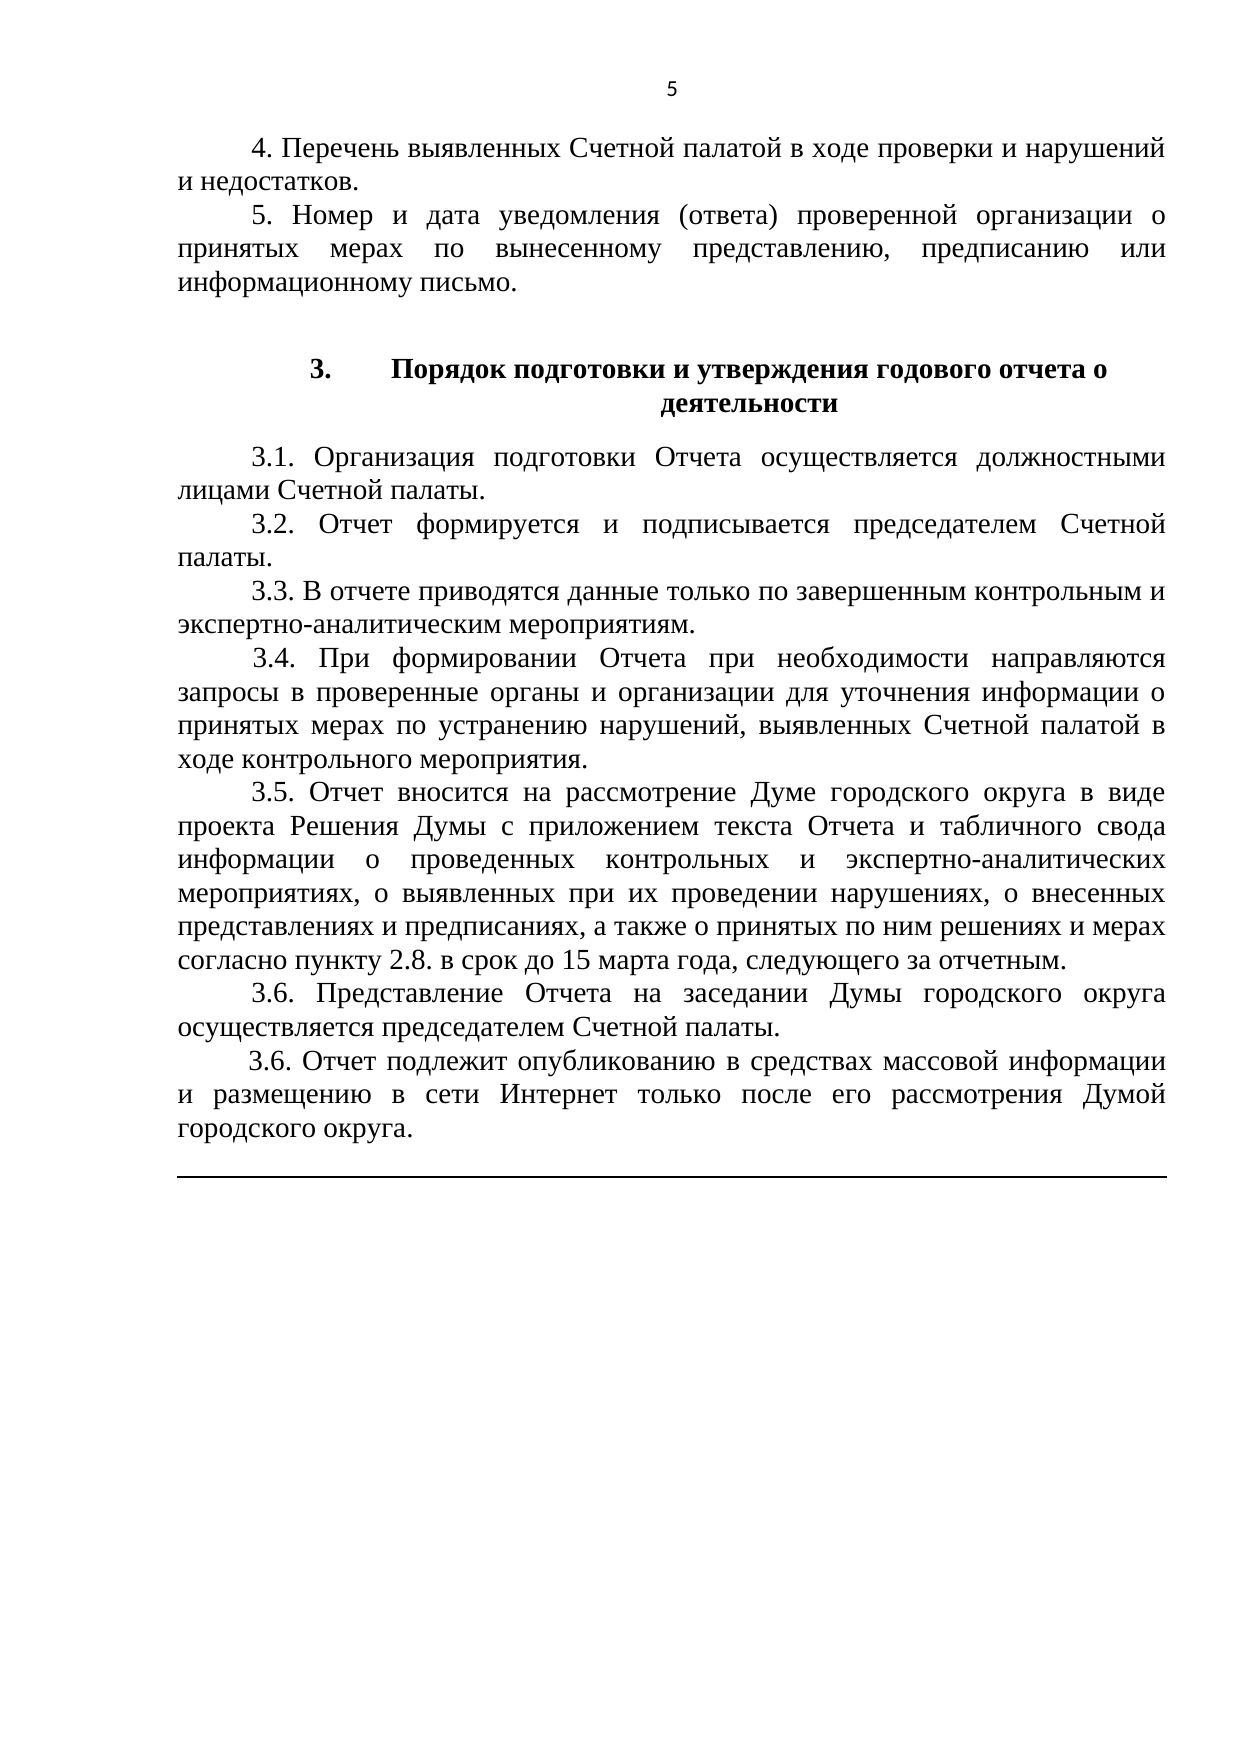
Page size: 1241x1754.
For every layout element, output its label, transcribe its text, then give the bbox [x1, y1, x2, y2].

text 5. Номер и дата уведомления (ответа) проверенной организации о принятых мерах по вынесенному представлению, предписанию или информационному письмо. [177, 197, 1167, 298]
list Порядок подготовки и утверждения годового отчета о деятельности [251, 351, 1167, 418]
text 3.3. В отчете приводятся данные только по завершенным контрольным и экспертно-аналитическим мероприятиям. [177, 573, 1167, 640]
text 4. Перечень выявленных Счетной палатой в ходе проверки и нарушений и недостатков. [177, 130, 1167, 197]
text 3.6. Отчет подлежит опубликованию в средствах массовой информации и размещению в сети Интернет только после его рассмотрения Думой городского округа. [177, 1043, 1167, 1143]
text 3.5. Отчет вносится на рассмотрение Думе городского округа в виде проекта Решения Думы с приложением текста Отчета и табличного свода информации о проведенных контрольных и экспертно-аналитических мероприятиях, о выявленных при их проведении нарушениях, о внесенных представлениях и предписаниях, а также о принятых по ним решениях и мерах согласно пункту 2.8. в срок до 15 марта года, следующего за отчетным. [177, 774, 1167, 976]
text 3.2. Отчет формируется и подписывается председателем Счетной палаты. [177, 506, 1167, 573]
text 3.1. Организация подготовки Отчета осуществляется должностными лицами Счетной палаты. [177, 439, 1167, 506]
text 3.6. Представление Отчета на заседании Думы городского округа осуществляется председателем Счетной палаты. [177, 976, 1167, 1043]
text 3.4. При формировании Отчета при необходимости направляются запросы в проверенные органы и организации для уточнения информации о принятых мерах по устранению нарушений, выявленных Счетной палатой в ходе контрольного мероприятия. [177, 640, 1167, 774]
